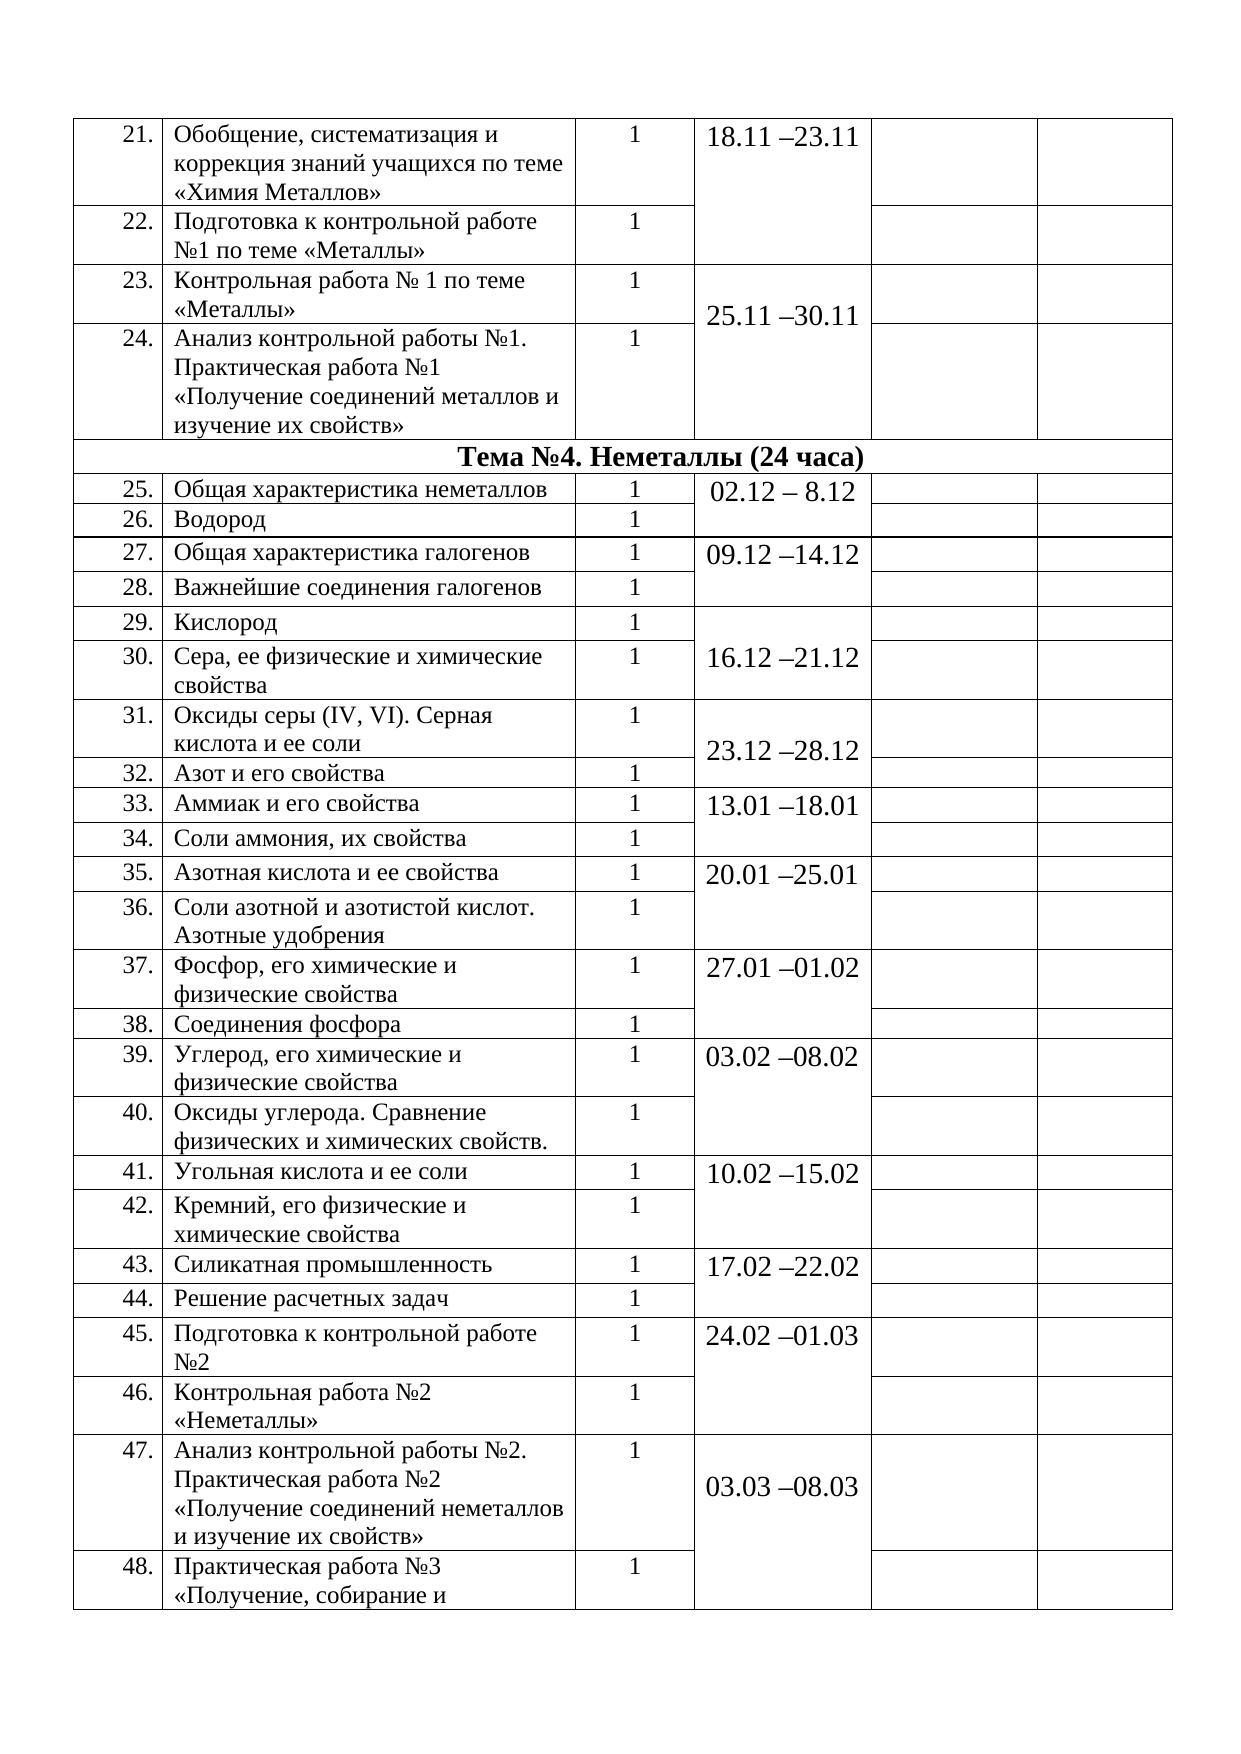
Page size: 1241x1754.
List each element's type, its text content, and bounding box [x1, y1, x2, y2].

table_cell [872, 823, 1037, 856]
table_cell [872, 1551, 1037, 1609]
table_cell 1 [576, 1039, 694, 1096]
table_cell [163, 1551, 575, 1609]
table_cell [1038, 1377, 1172, 1434]
table_cell [74, 607, 162, 640]
table_cell Азотная кислота и ее свойства [163, 857, 575, 891]
table_cell 24.02 –01.03 [695, 1318, 871, 1434]
table_cell [74, 1097, 162, 1155]
table_cell 18.11 –23.11 [695, 119, 871, 264]
table_cell Контрольная работа № 1 по теме «Металлы» [163, 265, 575, 322]
table_cell Фосфор, его химические и физические свойства [163, 950, 575, 1008]
table_cell [872, 504, 1037, 536]
table_cell [74, 1377, 162, 1434]
table_cell [1038, 1039, 1172, 1096]
table_cell [74, 950, 162, 1008]
table_cell [74, 324, 162, 438]
table_cell 20.01 –25.01 [695, 857, 871, 949]
table_cell [74, 504, 162, 536]
table_cell 1 [576, 1190, 694, 1248]
table_cell 09.12 –14.12 [695, 538, 871, 606]
table_cell [872, 265, 1037, 322]
table_cell 1 [576, 1284, 694, 1317]
table_cell [74, 758, 162, 787]
table_cell 1 [576, 950, 694, 1008]
table_cell [1038, 572, 1172, 606]
table_cell 1 [576, 538, 694, 571]
table_cell [1038, 823, 1172, 856]
table_cell 03.03 –08.03 [695, 1435, 871, 1609]
table_cell [1038, 206, 1172, 264]
table_cell [872, 1377, 1037, 1434]
table_cell Обобщение, систематизация и коррекция знаний учащихся по теме «Химия Металлов» [163, 119, 575, 205]
table_cell [74, 538, 162, 571]
table_cell Решение расчетных задач [163, 1284, 575, 1317]
table_cell 1 [576, 504, 694, 536]
table_cell 1 [576, 1156, 694, 1189]
table_cell Оксиды углерода. Сравнение физических и химических свойств. [163, 1097, 575, 1155]
table_cell 1 [576, 1318, 694, 1376]
table_cell 1 [576, 788, 694, 822]
table_cell [74, 823, 162, 856]
table_cell 1 [576, 1551, 694, 1609]
table_cell [872, 857, 1037, 891]
table_cell 25.11 –30.11 [695, 265, 871, 438]
table_cell [1038, 1435, 1172, 1550]
table_cell 1 [576, 1009, 694, 1038]
table_cell 02.12 – 8.12 [695, 474, 871, 536]
table_cell [74, 857, 162, 891]
table_cell Угольная кислота и ее соли [163, 1156, 575, 1189]
table_cell [74, 1284, 162, 1317]
table_cell Аммиак и его свойства [163, 788, 575, 822]
table_cell [872, 641, 1037, 699]
table_cell Подготовка к контрольной работе №2 [163, 1318, 575, 1376]
table_cell 17.02 –22.02 [695, 1249, 871, 1317]
table_cell 1 [576, 1377, 694, 1434]
table_cell [74, 1249, 162, 1282]
table_cell [74, 892, 162, 949]
table_cell [74, 206, 162, 264]
table_cell Общая характеристика галогенов [163, 538, 575, 571]
table_cell 1 [576, 857, 694, 891]
table_cell [872, 1039, 1037, 1096]
table_cell Анализ контрольной работы №1. Практическая работа №1 «Получение соединений металлов и изучение их свойств» [163, 324, 575, 438]
table_cell [1038, 324, 1172, 438]
table_cell [74, 1009, 162, 1038]
table_cell [1038, 1009, 1172, 1038]
table_cell [1038, 1097, 1172, 1155]
table_cell [1038, 1156, 1172, 1189]
table_cell Соли азотной и азотистой кислот. Азотные удобрения [163, 892, 575, 949]
table_cell [872, 607, 1037, 640]
table_cell [74, 1156, 162, 1189]
table_cell [1038, 950, 1172, 1008]
table_cell 27.01 –01.02 [695, 950, 871, 1038]
table_cell Подготовка к контрольной работе №1 по теме «Металлы» [163, 206, 575, 264]
table_cell 1 [576, 607, 694, 640]
table_cell Тема №4. Неметаллы (24 часа) [74, 440, 1172, 473]
table_cell [1038, 641, 1172, 699]
table_cell [74, 700, 162, 757]
table_cell [74, 1435, 162, 1550]
table_cell [74, 119, 162, 205]
table_cell [1038, 1551, 1172, 1609]
table_cell [1038, 892, 1172, 949]
table_cell [872, 119, 1037, 205]
table_cell [1038, 504, 1172, 536]
table_cell Водород [163, 504, 575, 536]
table_cell Контрольная работа №2 «Неметаллы» [163, 1377, 575, 1434]
table_cell [1038, 538, 1172, 571]
table_cell 10.02 –15.02 [695, 1156, 871, 1248]
table_cell 1 [576, 119, 694, 205]
table_cell [74, 474, 162, 503]
table_cell Кремний, его физические и химические свойства [163, 1190, 575, 1248]
table_cell Соединения фосфора [163, 1009, 575, 1038]
table_cell [74, 1318, 162, 1376]
table_cell [74, 1039, 162, 1096]
table_cell [872, 1009, 1037, 1038]
table_cell [872, 1249, 1037, 1282]
table_cell [872, 1097, 1037, 1155]
table_cell [1038, 474, 1172, 503]
table_cell [872, 788, 1037, 822]
table_cell [1038, 1249, 1172, 1282]
table_cell [1038, 758, 1172, 787]
table_cell [74, 1551, 162, 1609]
table_cell [872, 572, 1037, 606]
table_cell [872, 1318, 1037, 1376]
table_cell 1 [576, 206, 694, 264]
table_cell [872, 950, 1037, 1008]
table_cell [872, 206, 1037, 264]
table_cell [1038, 1284, 1172, 1317]
table_cell 1 [576, 1435, 694, 1550]
table_cell [872, 1435, 1037, 1550]
table_cell [872, 758, 1037, 787]
table_cell 13.01 –18.01 [695, 788, 871, 856]
table_cell [872, 1156, 1037, 1189]
table_cell Кислород [163, 607, 575, 640]
table_cell Анализ контрольной работы №2. Практическая работа №2 «Получение соединений неметаллов и изучение их свойств» [163, 1435, 575, 1550]
table_cell [74, 788, 162, 822]
table_cell 1 [576, 700, 694, 757]
table_cell [872, 892, 1037, 949]
table_cell 16.12 –21.12 [695, 607, 871, 699]
table_cell Сера, ее физические и химические свойства [163, 641, 575, 699]
table_cell Соли аммония, их свойства [163, 823, 575, 856]
table_cell [1038, 788, 1172, 822]
table_cell 1 [576, 572, 694, 606]
table_cell Силикатная промышленность [163, 1249, 575, 1282]
table_cell [872, 700, 1037, 757]
table_cell [1038, 1318, 1172, 1376]
table_cell 1 [576, 823, 694, 856]
table_cell [1038, 700, 1172, 757]
table_cell 1 [576, 324, 694, 438]
table_cell 1 [576, 1249, 694, 1282]
table_cell [1038, 265, 1172, 322]
table_cell 03.02 –08.02 [695, 1039, 871, 1155]
table_cell Важнейшие соединения галогенов [163, 572, 575, 606]
table_cell 1 [576, 892, 694, 949]
table_cell [872, 538, 1037, 571]
table_cell 23.12 –28.12 [695, 700, 871, 787]
table_cell [74, 265, 162, 322]
table_cell 1 [576, 265, 694, 322]
table_cell [872, 1284, 1037, 1317]
table_cell [74, 641, 162, 699]
table_cell [1038, 607, 1172, 640]
table_cell [1038, 119, 1172, 205]
table_cell [872, 474, 1037, 503]
table_cell [1038, 1190, 1172, 1248]
table_cell [74, 1190, 162, 1248]
table_cell [872, 1190, 1037, 1248]
table_cell Азот и его свойства [163, 758, 575, 787]
table_cell [872, 324, 1037, 438]
table_cell 1 [576, 1097, 694, 1155]
table_cell 1 [576, 641, 694, 699]
table_cell [1038, 857, 1172, 891]
table_cell Общая характеристика неметаллов [163, 474, 575, 503]
table_cell Углерод, его химические и физические свойства [163, 1039, 575, 1096]
table_cell [74, 572, 162, 606]
table_cell Оксиды серы (IV, VI). Серная кислота и ее соли [163, 700, 575, 757]
table_cell 1 [576, 758, 694, 787]
table_cell 1 [576, 474, 694, 503]
